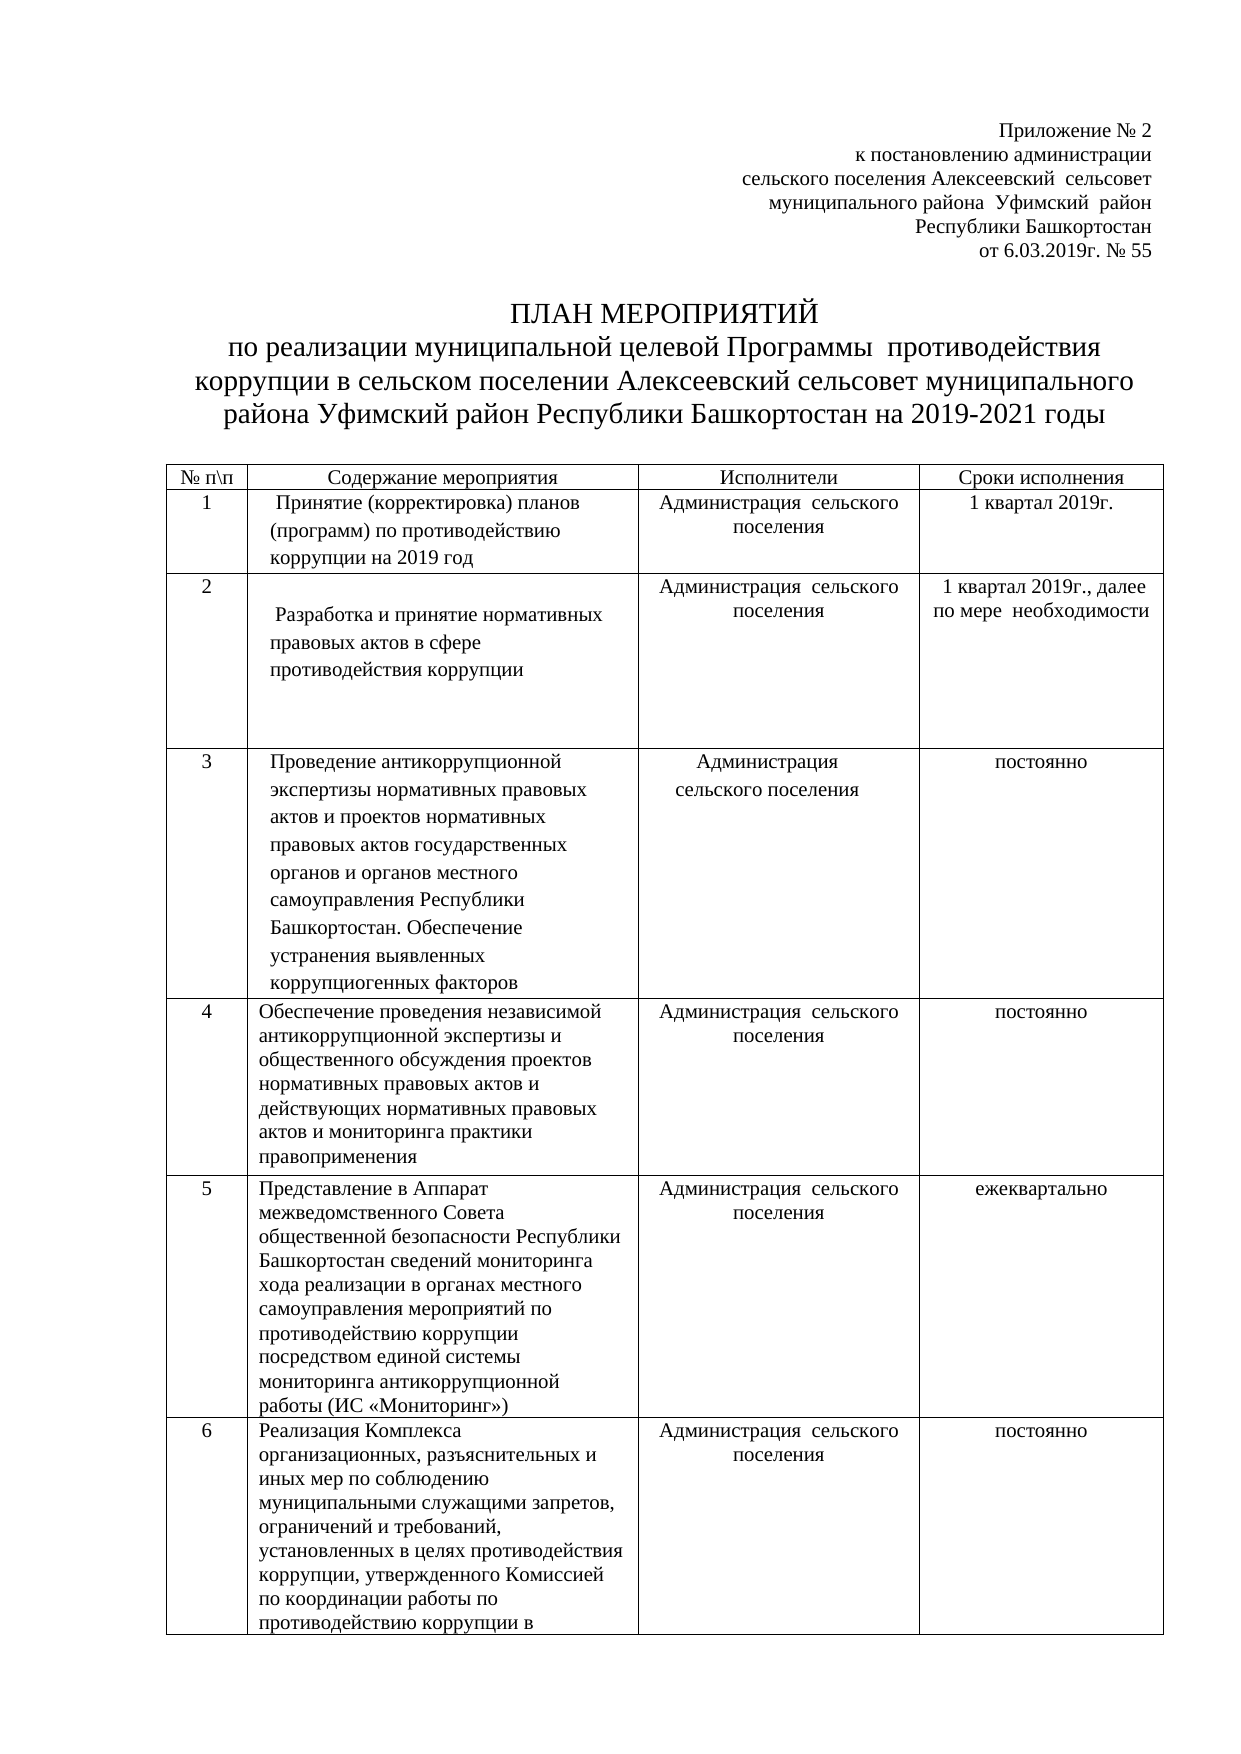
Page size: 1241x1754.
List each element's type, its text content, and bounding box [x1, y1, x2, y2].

table_header Сроки исполнения [920, 465, 1163, 489]
table_cell 1 [167, 490, 247, 573]
table_cell постоянно [920, 999, 1163, 1175]
table_cell [248, 749, 638, 998]
table_cell ежеквартально [920, 1176, 1163, 1417]
table_cell Администрация сельского поселения [639, 490, 919, 573]
text к постановлению администрации [177, 142, 1152, 166]
table_cell 5 [167, 1176, 247, 1417]
text муниципального района Уфимский район [177, 190, 1152, 214]
table_cell Представление в Аппарат межведомственного Совета общественной безопасности Республики Башкортостан сведений мониторинга хода реализации в органах местного самоуправления мероприятий по противодействию коррупции посредством единой системы мониторинга антикоррупционной работы (ИС «Мониторинг») [248, 1176, 638, 1417]
text от 6.03.2019г. № 55 [177, 238, 1152, 262]
table_header № п\п [167, 465, 247, 489]
table_cell [248, 490, 638, 573]
table_cell Обеспечение проведения независимой антикоррупционной экспертизы и общественного обсуждения проектов нормативных правовых актов и действующих нормативных правовых актов и мониторинга практики правоприменения [248, 999, 638, 1175]
text ПЛАН МЕРОПРИЯТИЙ [177, 296, 1152, 329]
table_cell 1 квартал 2019г., далее по мере необходимости [920, 574, 1163, 748]
table_cell Администрация сельского поселения [639, 574, 919, 748]
table_cell Администрация сельского поселения [639, 1176, 919, 1417]
table_cell [639, 749, 919, 998]
text Приложение № 2 [177, 118, 1152, 142]
table_header Содержание мероприятия [248, 465, 638, 489]
table_cell Администрация сельского поселения [639, 999, 919, 1175]
table_cell 4 [167, 999, 247, 1175]
table_cell 6 [167, 1418, 247, 1634]
text Республики Башкортостан [177, 214, 1152, 238]
text сельского поселения Алексеевский сельсовет [177, 166, 1152, 190]
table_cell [639, 1418, 919, 1634]
table_cell 2 [167, 574, 247, 748]
table_cell постоянно [920, 749, 1163, 998]
table_header Исполнители [639, 465, 919, 489]
table_cell постоянно [920, 1418, 1163, 1634]
table_cell 3 [167, 749, 247, 998]
table_cell [248, 574, 638, 748]
text по реализации муниципальной целевой Программы противодействия коррупции в сельском поселении Алексеевский сельсовет муниципального района Уфимский район Республики Башкортостан на 2019-2021 годы [177, 329, 1152, 430]
table_cell 1 квартал 2019г. [920, 490, 1163, 573]
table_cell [248, 1418, 638, 1634]
